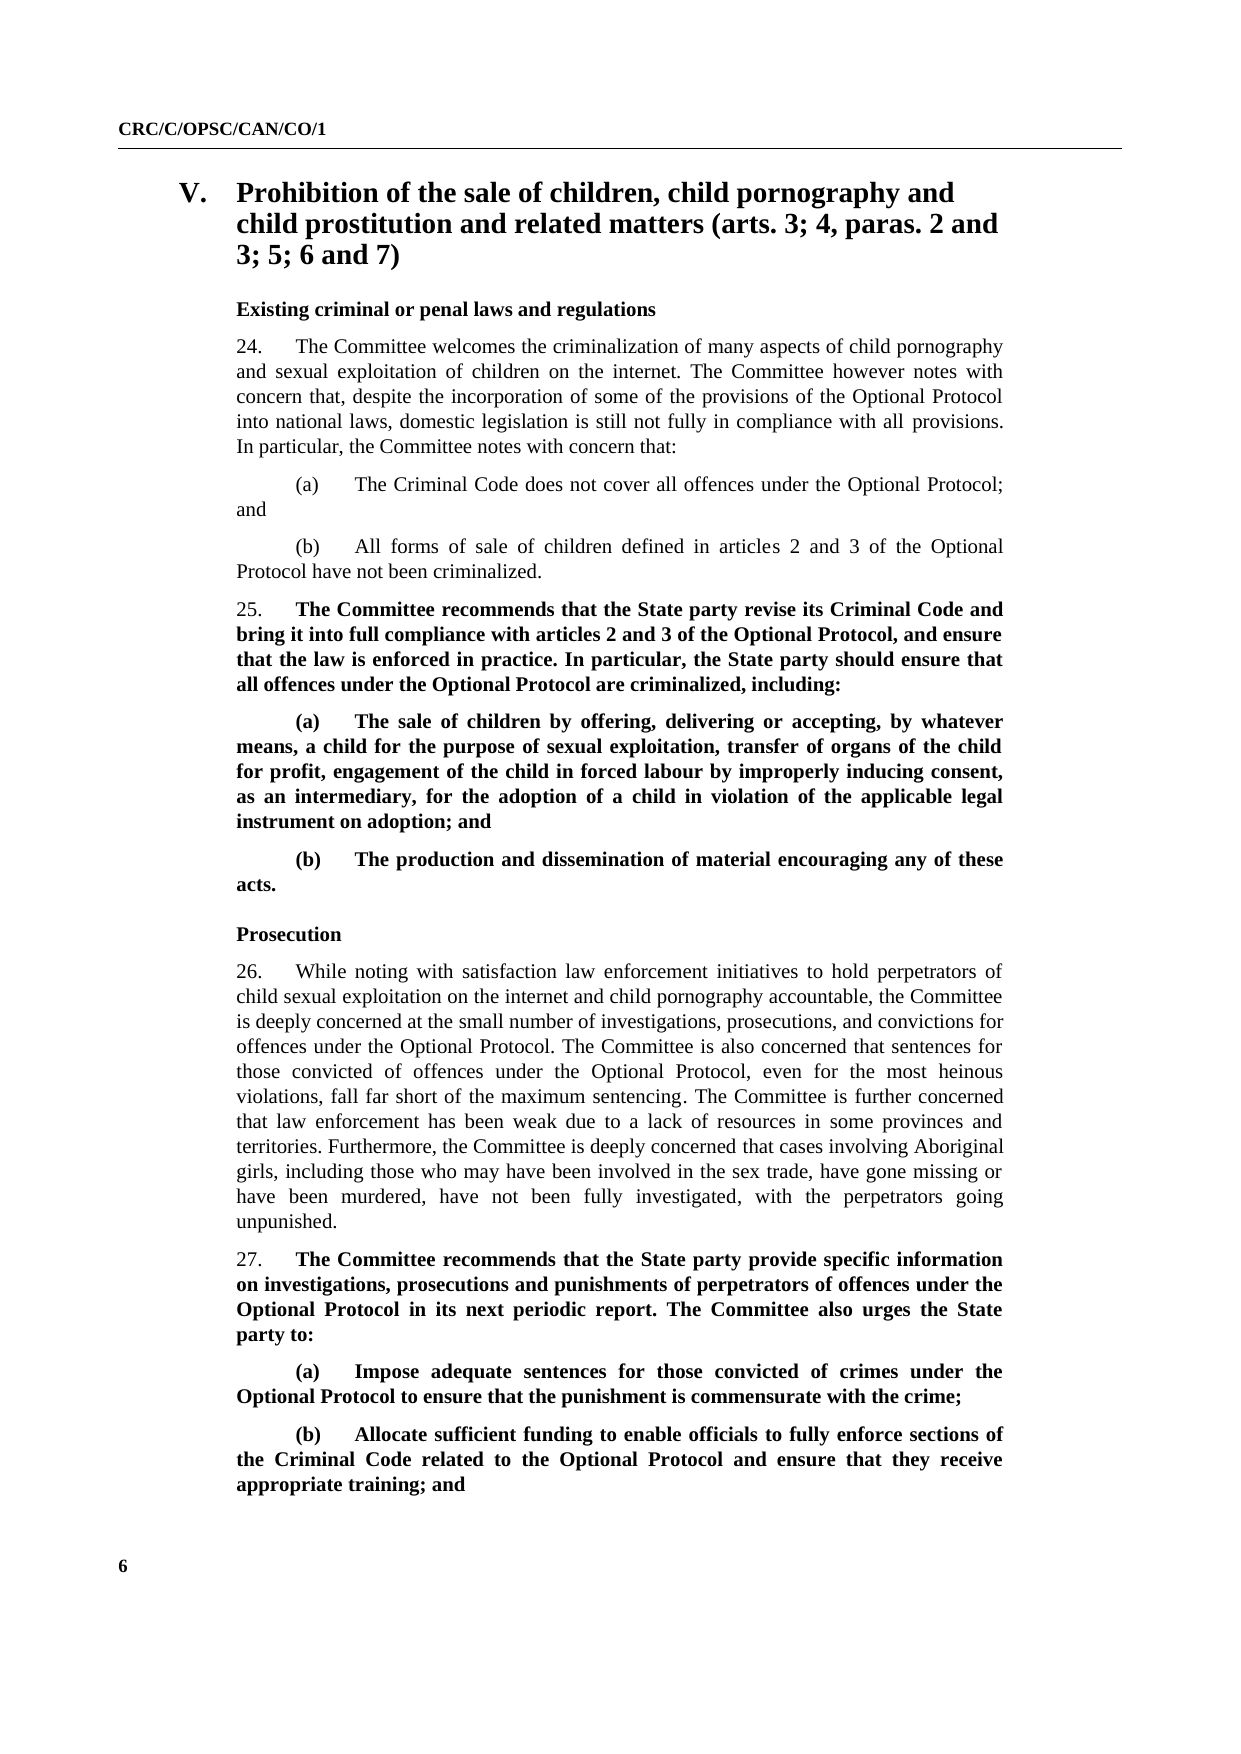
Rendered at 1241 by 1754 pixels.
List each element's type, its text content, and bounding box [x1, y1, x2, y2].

text (a) The sale of children by offering, delivering or accepting, by whatever means, a child for the purpose of sexual exploitation, transfer of organs of the child for profit, engagement of the child in forced labour by improperly inducing consent, as an intermediary, for the adoption of a child in violation of the applicable legal instrument on adoption; and [236, 708, 1004, 833]
text (a) The Criminal Code does not cover all offences under the Optional Protocol; and [236, 471, 1004, 521]
text 24. The Committee welcomes the criminalization of many aspects of child pornography and sexual exploitation of children on the internet. The Committee however notes with concern that, despite the incorporation of some of the provisions of the Optional Protocol into national laws, domestic legislation is still not fully in compliance with all provisions. In particular, the Committee notes with concern that: [236, 333, 1004, 458]
text 26. While noting with satisfaction law enforcement initiatives to hold perpetrators of child sexual exploitation on the internet and child pornography accountable, the Committee is deeply concerned at the small number of investigations, prosecutions, and convictions for offences under the Optional Protocol. The Committee is also concerned that sentences for those convicted of offences under the Optional Protocol, even for the most heinous violations, fall far short of the maximum sentencing. The Committee is further concerned that law enforcement has been weak due to a lack of resources in some provinces and territories. Furthermore, the Committee is deeply concerned that cases involving Aboriginal girls, including those who may have been involved in the sex trade, have gone missing or have been murdered, have not been fully investigated, with the perpetrators going unpunished. [236, 958, 1004, 1233]
text V. Prohibition of the sale of children, child pornography and child prostitution and related matters (arts. 3; 4, paras. 2 and 3; 5; 6 and 7) [118, 177, 1004, 271]
text (b) Allocate sufficient funding to enable officials to fully enforce sections of the Criminal Code related to the Optional Protocol and ensure that they receive appropriate training; and [236, 1421, 1004, 1496]
text (b) The production and dissemination of material encouraging any of these acts. [236, 846, 1004, 896]
text 25. The Committee recommends that the State party revise its Criminal Code and bring it into full compliance with articles 2 and 3 of the Optional Protocol, and ensure that the law is enforced in practice. In particular, the State party should ensure that all offences under the Optional Protocol are criminalized, including: [236, 596, 1004, 696]
text 27. The Committee recommends that the State party provide specific information on investigations, prosecutions and punishments of perpetrators of offences under the Optional Protocol in its next periodic report. The Committee also urges the State party to: [236, 1246, 1004, 1346]
text (b) All forms of sale of children defined in articles 2 and 3 of the Optional Protocol have not been criminalized. [236, 533, 1004, 583]
text (a) Impose adequate sentences for those convicted of crimes under the Optional Protocol to ensure that the punishment is commensurate with the crime; [236, 1358, 1004, 1408]
text Existing criminal or penal laws and regulations [118, 296, 1004, 321]
text Prosecution [118, 921, 1004, 946]
